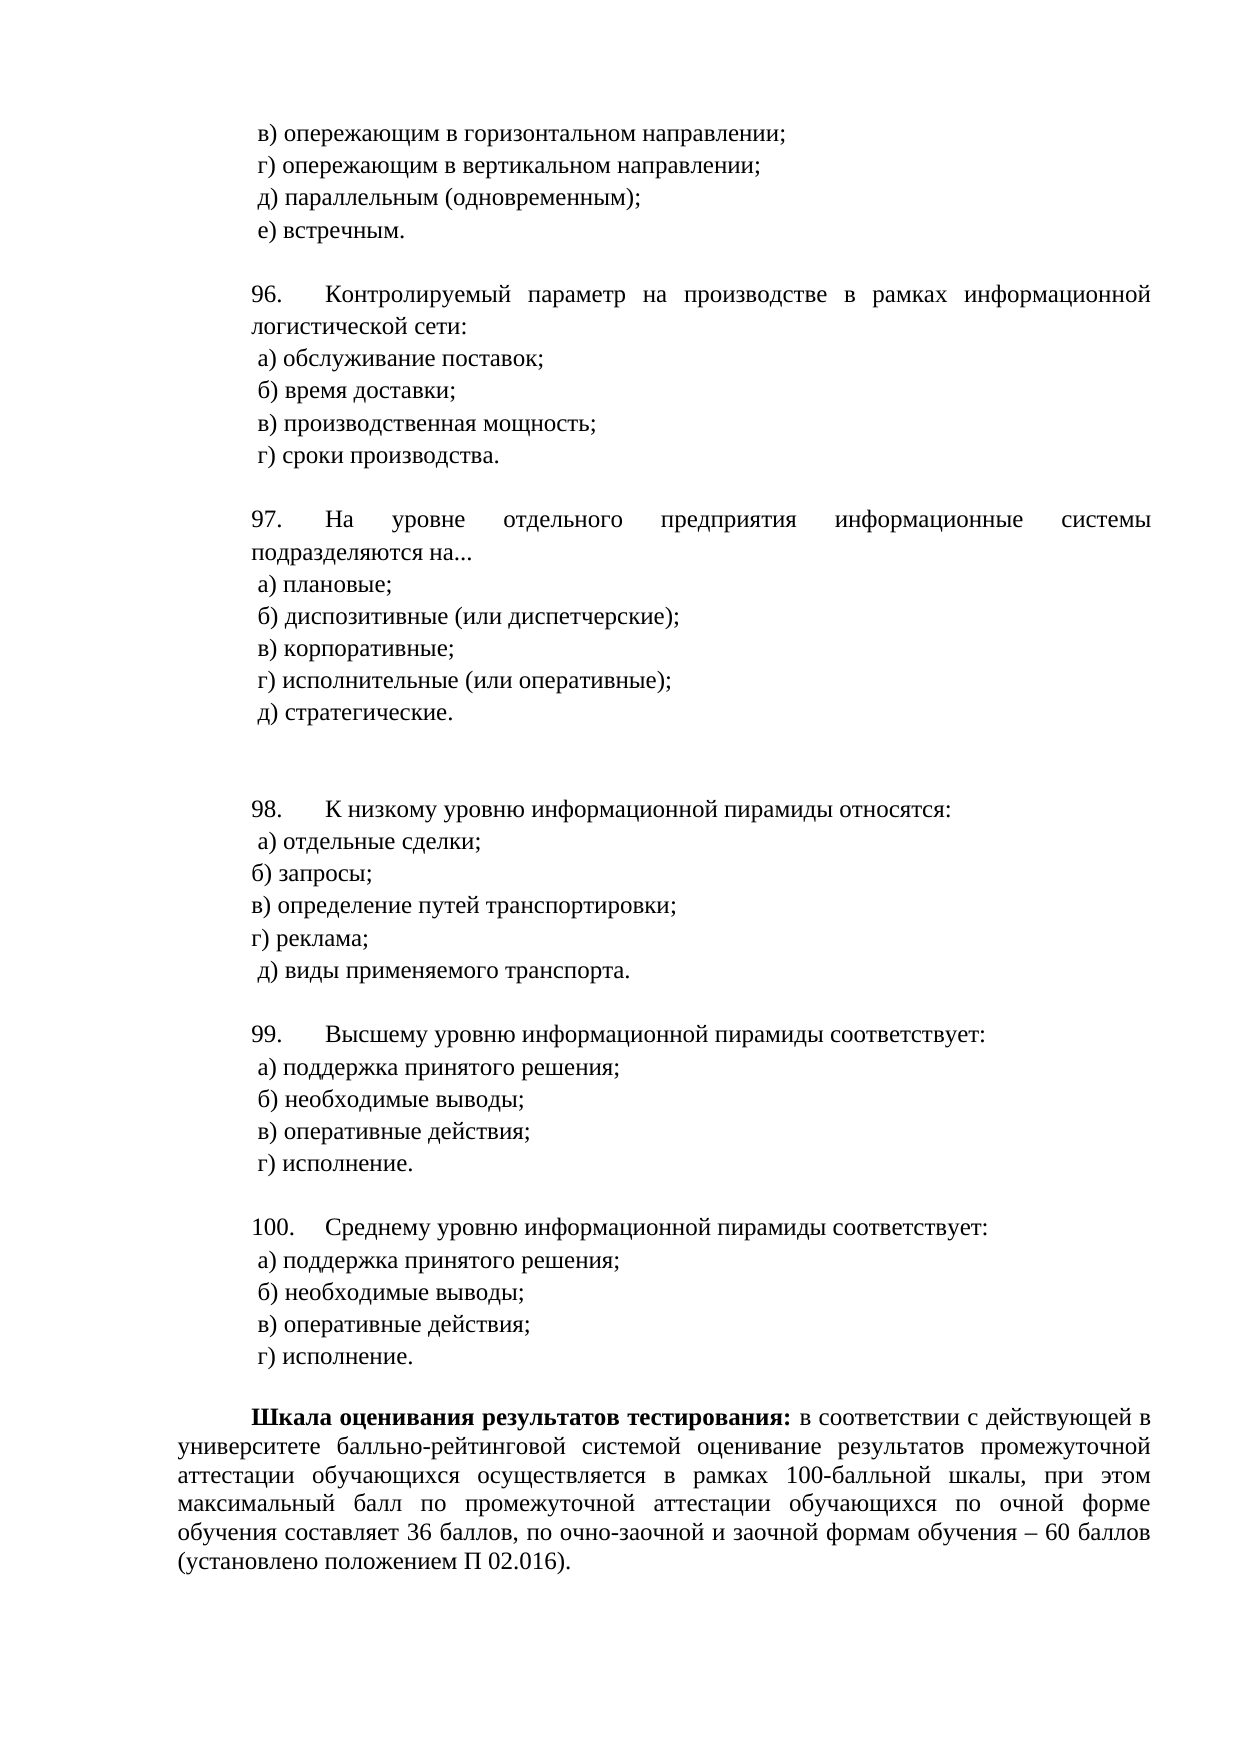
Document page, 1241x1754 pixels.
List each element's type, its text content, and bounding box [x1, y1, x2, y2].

list Контролируемый параметр на производстве в рамках информационной логистической сети: [251, 279, 1152, 340]
text а) поддержка принятого решения; [251, 1245, 1152, 1273]
text б) необходимые выводы; [251, 1277, 1152, 1306]
text в) оперативные действия; [251, 1309, 1152, 1338]
text в) производственная мощность; [251, 408, 1152, 437]
text д) стратегические. [251, 697, 1152, 726]
text Шкала оценивания результатов тестирования: в соответствии с действующей в университете балльно-рейтинговой системой оценивание результатов промежуточной аттестации обучающихся осуществляется в рамках 100-балльной шкалы, при этом максимальный балл по промежуточной аттестации обучающихся по очной форме обучения составляет 36 баллов, по очно-заочной и заочной формам обучения – 60 баллов (установлено положением П 02.016). [177, 1402, 1152, 1575]
text е) встречным. [251, 215, 1152, 243]
text б) необходимые выводы; [251, 1084, 1152, 1112]
text б) запросы; [251, 858, 1152, 887]
text б) время доставки; [251, 376, 1152, 404]
text в) опережающим в горизонтальном направлении; [251, 118, 1152, 147]
list К низкому уровню информационной пирамиды относятся: [251, 794, 1152, 823]
list На уровне отдельного предприятия информационные системы подразделяются на... [251, 504, 1152, 565]
list Высшему уровню информационной пирамиды соответствует: [251, 1019, 1152, 1048]
text г) исполнение. [251, 1341, 1152, 1370]
text б) диспозитивные (или диспетчерские); [251, 601, 1152, 630]
text в) оперативные действия; [251, 1116, 1152, 1145]
list Среднему уровню информационной пирамиды соответствует: [251, 1212, 1152, 1241]
text д) параллельным (одновременным); [251, 182, 1152, 211]
text а) обслуживание поставок; [251, 343, 1152, 372]
text а) плановые; [251, 569, 1152, 597]
text д) виды применяемого транспорта. [251, 955, 1152, 984]
text г) исполнение. [251, 1148, 1152, 1177]
text г) сроки производства. [251, 440, 1152, 469]
text в) определение путей транспортировки; [251, 891, 1152, 919]
text а) поддержка принятого решения; [251, 1052, 1152, 1080]
text г) опережающим в вертикальном направлении; [251, 150, 1152, 179]
text в) корпоративные; [251, 633, 1152, 662]
text г) исполнительные (или оперативные); [251, 665, 1152, 694]
text г) реклама; [251, 923, 1152, 952]
text а) отдельные сделки; [251, 826, 1152, 855]
